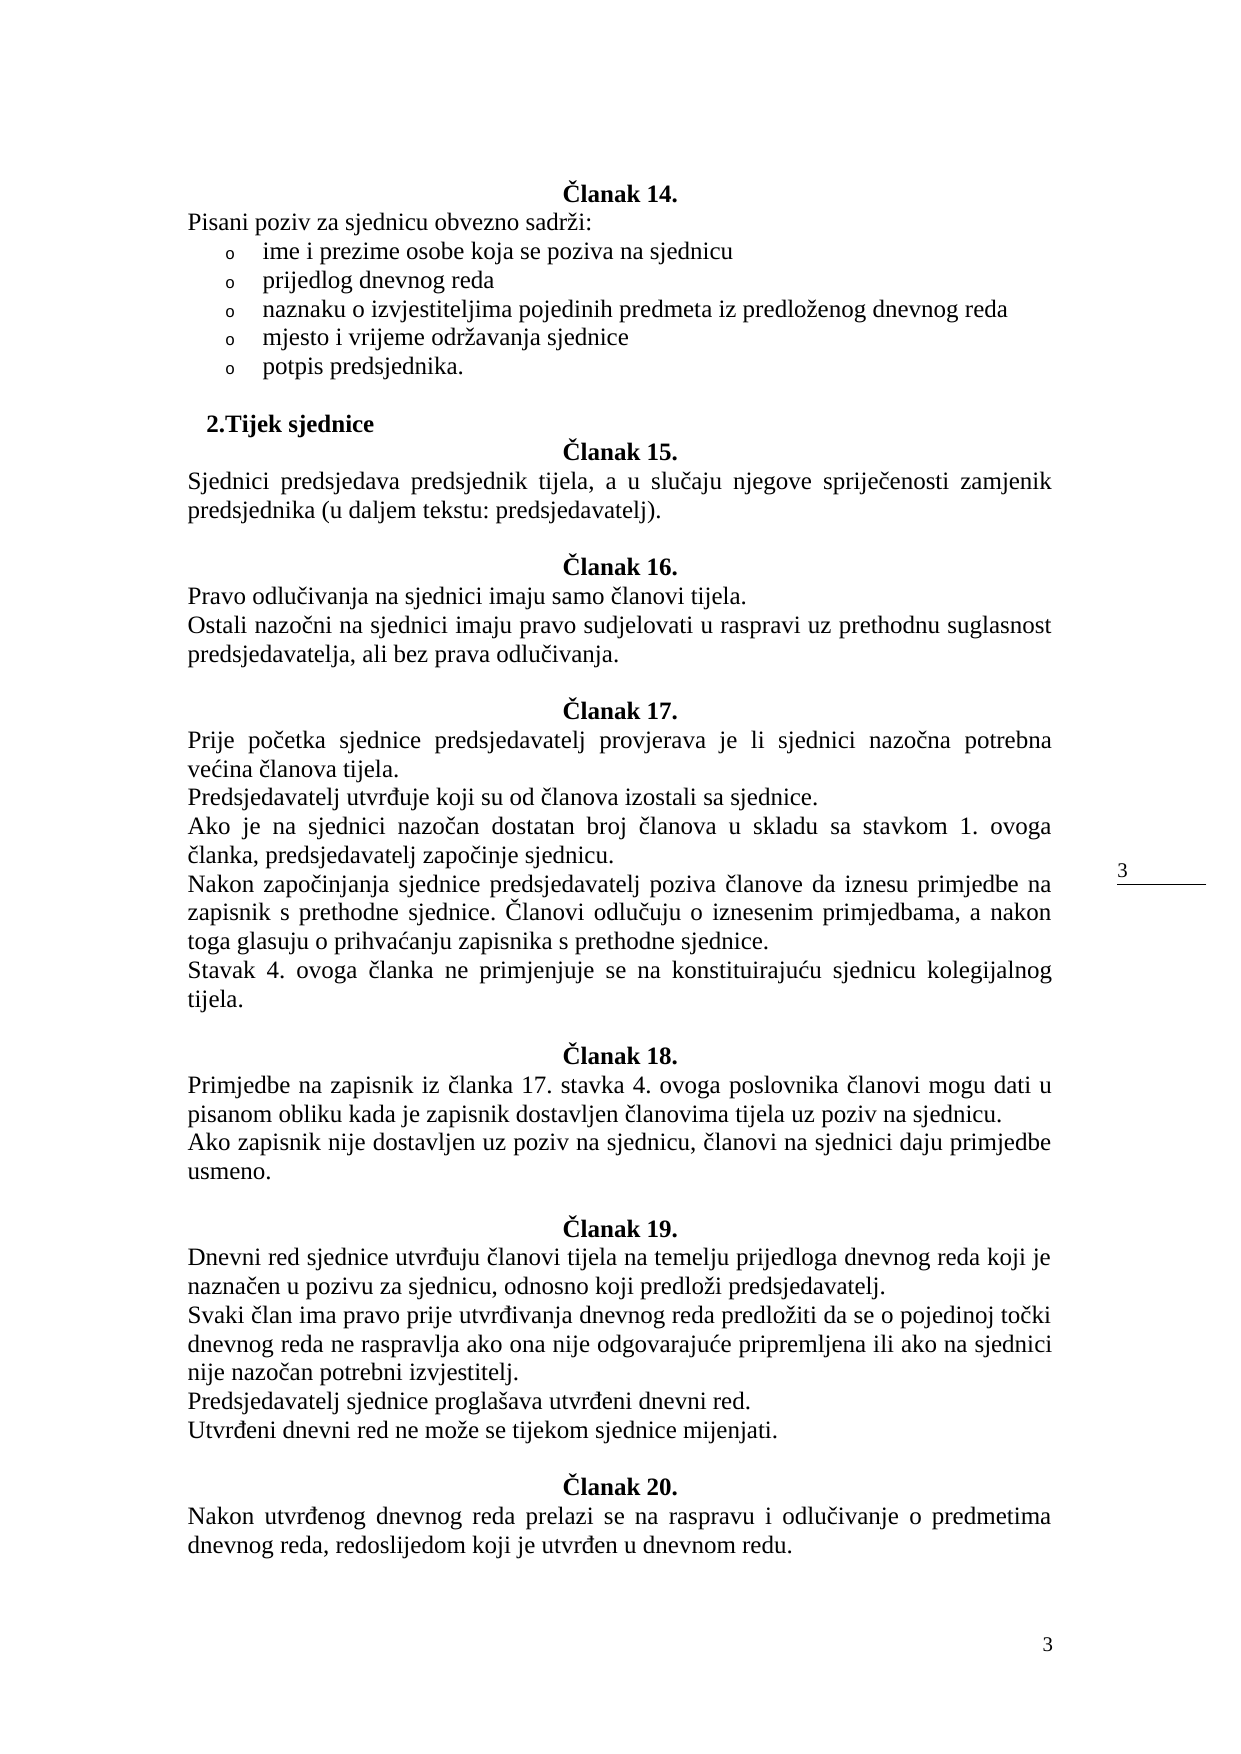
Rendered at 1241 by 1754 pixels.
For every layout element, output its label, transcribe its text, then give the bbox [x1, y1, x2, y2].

text Prije početka sjednice predsjedavatelj provjerava je li sjednici nazočna potrebna većina članova tijela. [187, 725, 1053, 782]
list naznaku o izvjestiteljima pojedinih predmeta iz predloženog dnevnog reda [225, 294, 1053, 322]
text Članak 17. [187, 696, 1053, 725]
text Članak 18. [187, 1041, 1053, 1070]
list mjesto i vrijeme održavanja sjednice [225, 322, 1053, 351]
text Sjednici predsjedava predsjednik tijela, a u slučaju njegove spriječenosti zamjenik predsjednika (u daljem tekstu: predsjedavatelj). [187, 466, 1053, 524]
text Dnevni red sjednice utvrđuju članovi tijela na temelju prijedloga dnevnog reda koji je naznačen u pozivu za sjednicu, odnosno koji predloži predsjedavatelj. [187, 1242, 1053, 1300]
text Nakon započinjanja sjednice predsjedavatelj poziva članove da iznesu primjedbe na zapisnik s prethodne sjednice. Članovi odlučuju o iznesenim primjedbama, a nakon toga glasuju o prihvaćanju zapisnika s prethodne sjednice. [187, 869, 1053, 955]
list ime i prezime osobe koja se poziva na sjednicu [225, 236, 1053, 265]
text Pravo odlučivanja na sjednici imaju samo članovi tijela. [187, 581, 1053, 610]
text 2.Tijek sjednice [187, 409, 1053, 437]
text Članak 14. [187, 179, 1053, 207]
text Članak 15. [187, 437, 1053, 466]
text Stavak 4. ovoga članka ne primjenjuje se na konstituirajuću sjednicu kolegijalnog tijela. [187, 955, 1053, 1012]
text Predsjedavatelj utvrđuje koji su od članova izostali sa sjednice. [187, 782, 1053, 811]
text Članak 16. [187, 552, 1053, 581]
text Predsjedavatelj sjednice proglašava utvrđeni dnevni red. [187, 1386, 1053, 1415]
text Utvrđeni dnevni red ne može se tijekom sjednice mijenjati. [187, 1415, 1053, 1444]
text Članak 20. [187, 1472, 1053, 1501]
list prijedlog dnevnog reda [225, 265, 1053, 294]
list potpis predsjednika. [225, 351, 1053, 380]
text Ostali nazočni na sjednici imaju pravo sudjelovati u raspravi uz prethodnu suglasnost predsjedavatelja, ali bez prava odlučivanja. [187, 610, 1053, 667]
text Svaki član ima pravo prije utvrđivanja dnevnog reda predložiti da se o pojedinoj točki dnevnog reda ne raspravlja ako ona nije odgovarajuće pripremljena ili ako na sjednici nije nazočan potrebni izvjestitelj. [187, 1300, 1053, 1386]
text Ako zapisnik nije dostavljen uz poziv na sjednicu, članovi na sjednici daju primjedbe usmeno. [187, 1127, 1053, 1185]
text Nakon utvrđenog dnevnog reda prelazi se na raspravu i odlučivanje o predmetima dnevnog reda, redoslijedom koji je utvrđen u dnevnom redu. [187, 1501, 1053, 1559]
text Članak 19. [187, 1214, 1053, 1242]
text Pisani poziv za sjednicu obvezno sadrži: [187, 207, 1053, 236]
text Primjedbe na zapisnik iz članka 17. stavka 4. ovoga poslovnika članovi mogu dati u pisanom obliku kada je zapisnik dostavljen članovima tijela uz poziv na sjednicu. [187, 1070, 1053, 1127]
text Ako je na sjednici nazočan dostatan broj članova u skladu sa stavkom 1. ovoga članka, predsjedavatelj započinje sjednicu. [187, 811, 1053, 869]
